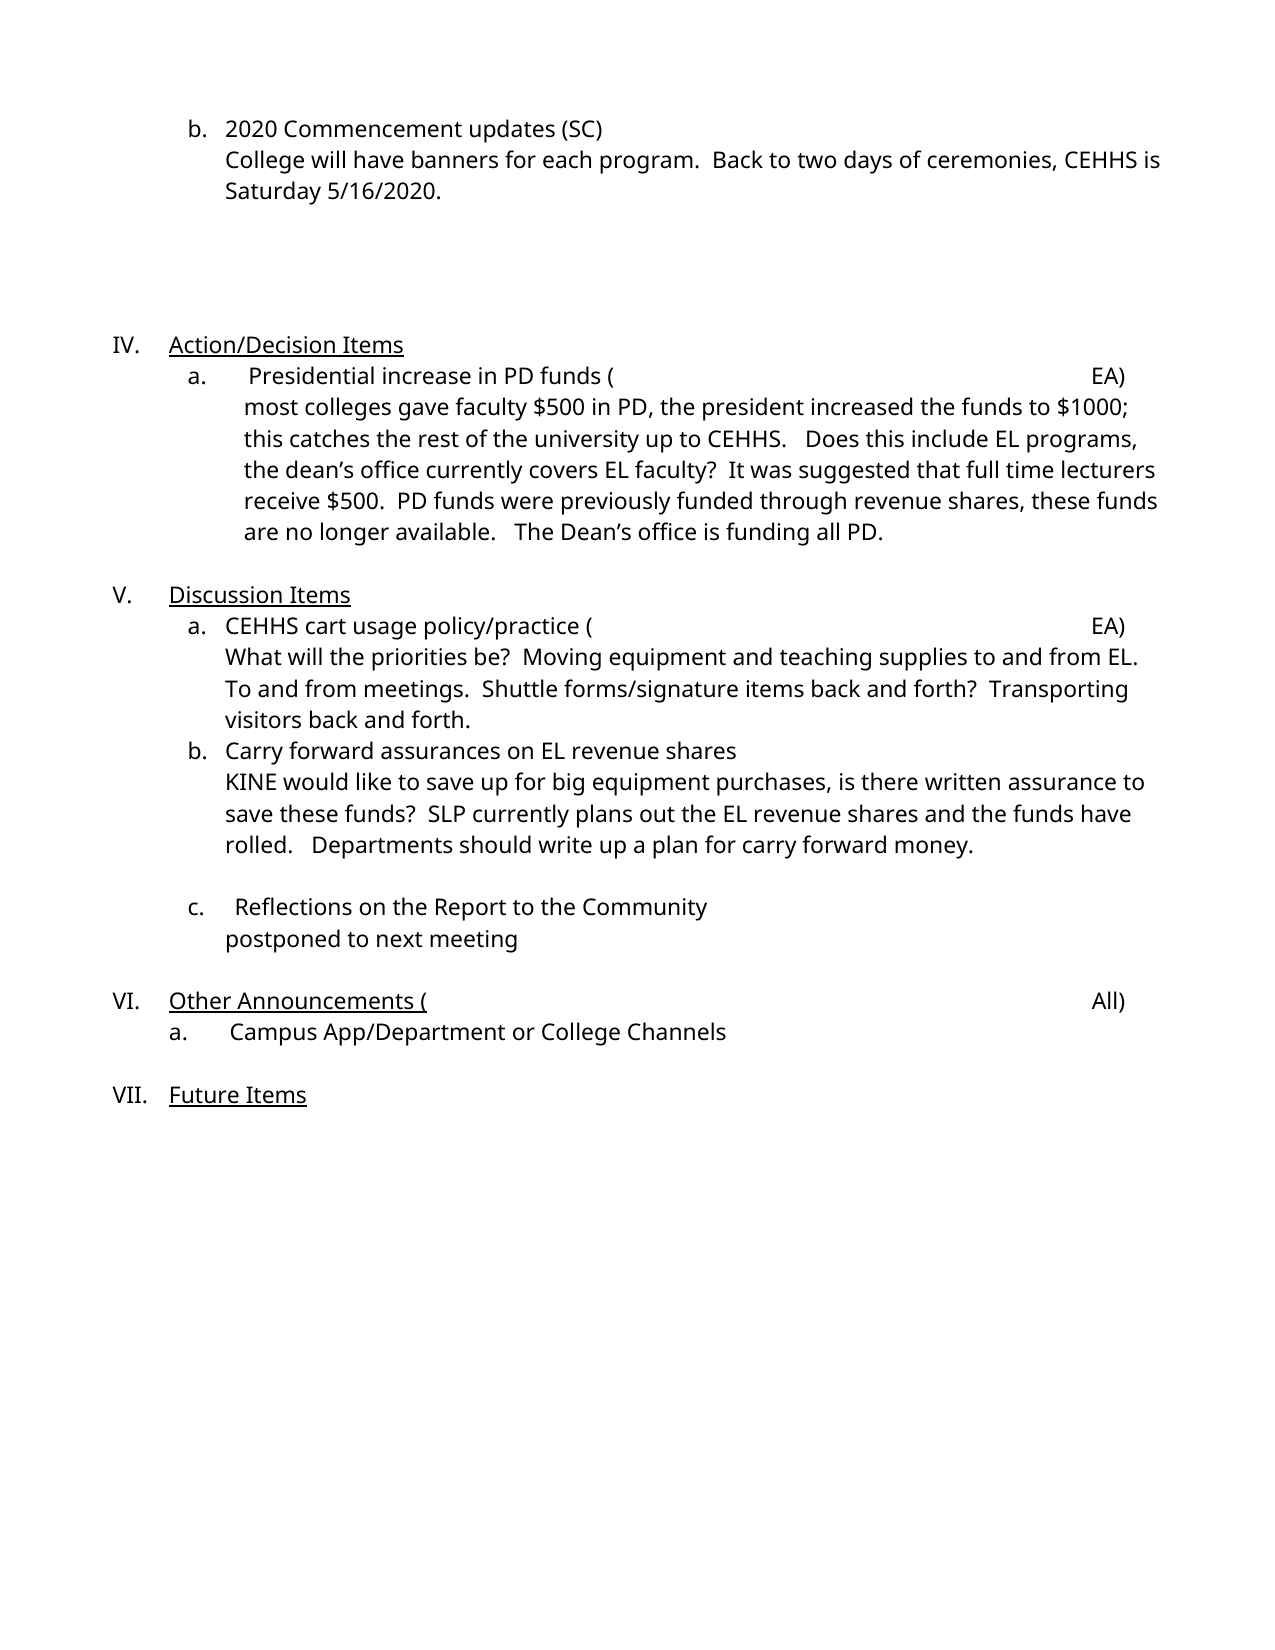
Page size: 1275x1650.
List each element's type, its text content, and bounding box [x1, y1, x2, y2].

list CEHHS cart usage policy/practice ( EA) [187, 610, 1162, 641]
list Discussion Items [112, 579, 1162, 610]
list 2020 Commencement updates (SC) [187, 112, 1162, 144]
text a. Campus App/Department or College Channels [169, 1016, 1162, 1047]
text KINE would like to save up for big equipment purchases, is there written assurance to save these funds? SLP currently plans out the EL revenue shares and the funds have rolled. Departments should write up a plan for carry forward money. [225, 766, 1162, 860]
text a. Presidential increase in PD funds ( EA) [187, 360, 1162, 391]
list College will have banners for each program. Back to two days of ceremonies, CEHHS is Saturday 5/16/2020. [225, 144, 1162, 206]
text c. Reflections on the Report to the Community [187, 891, 1162, 922]
list Action/Decision Items [112, 329, 1162, 360]
list Other Announcements ( All) [112, 985, 1162, 1016]
text What will the priorities be? Moving equipment and teaching supplies to and from EL. To and from meetings. Shuttle forms/signature items back and forth? Transporting visitors back and forth. [225, 641, 1162, 735]
list Carry forward assurances on EL revenue shares [187, 735, 1162, 766]
list most colleges gave faculty $500 in PD, the president increased the funds to $1000; this catches the rest of the university up to CEHHS. Does this include EL programs, the dean’s office currently covers EL faculty? It was suggested that full time lecturers receive $500. PD funds were previously funded through revenue shares, these funds are no longer available. The Dean’s office is funding all PD. [244, 391, 1162, 547]
list Future Items [112, 1079, 1162, 1110]
list postponed to next meeting [225, 922, 1162, 954]
